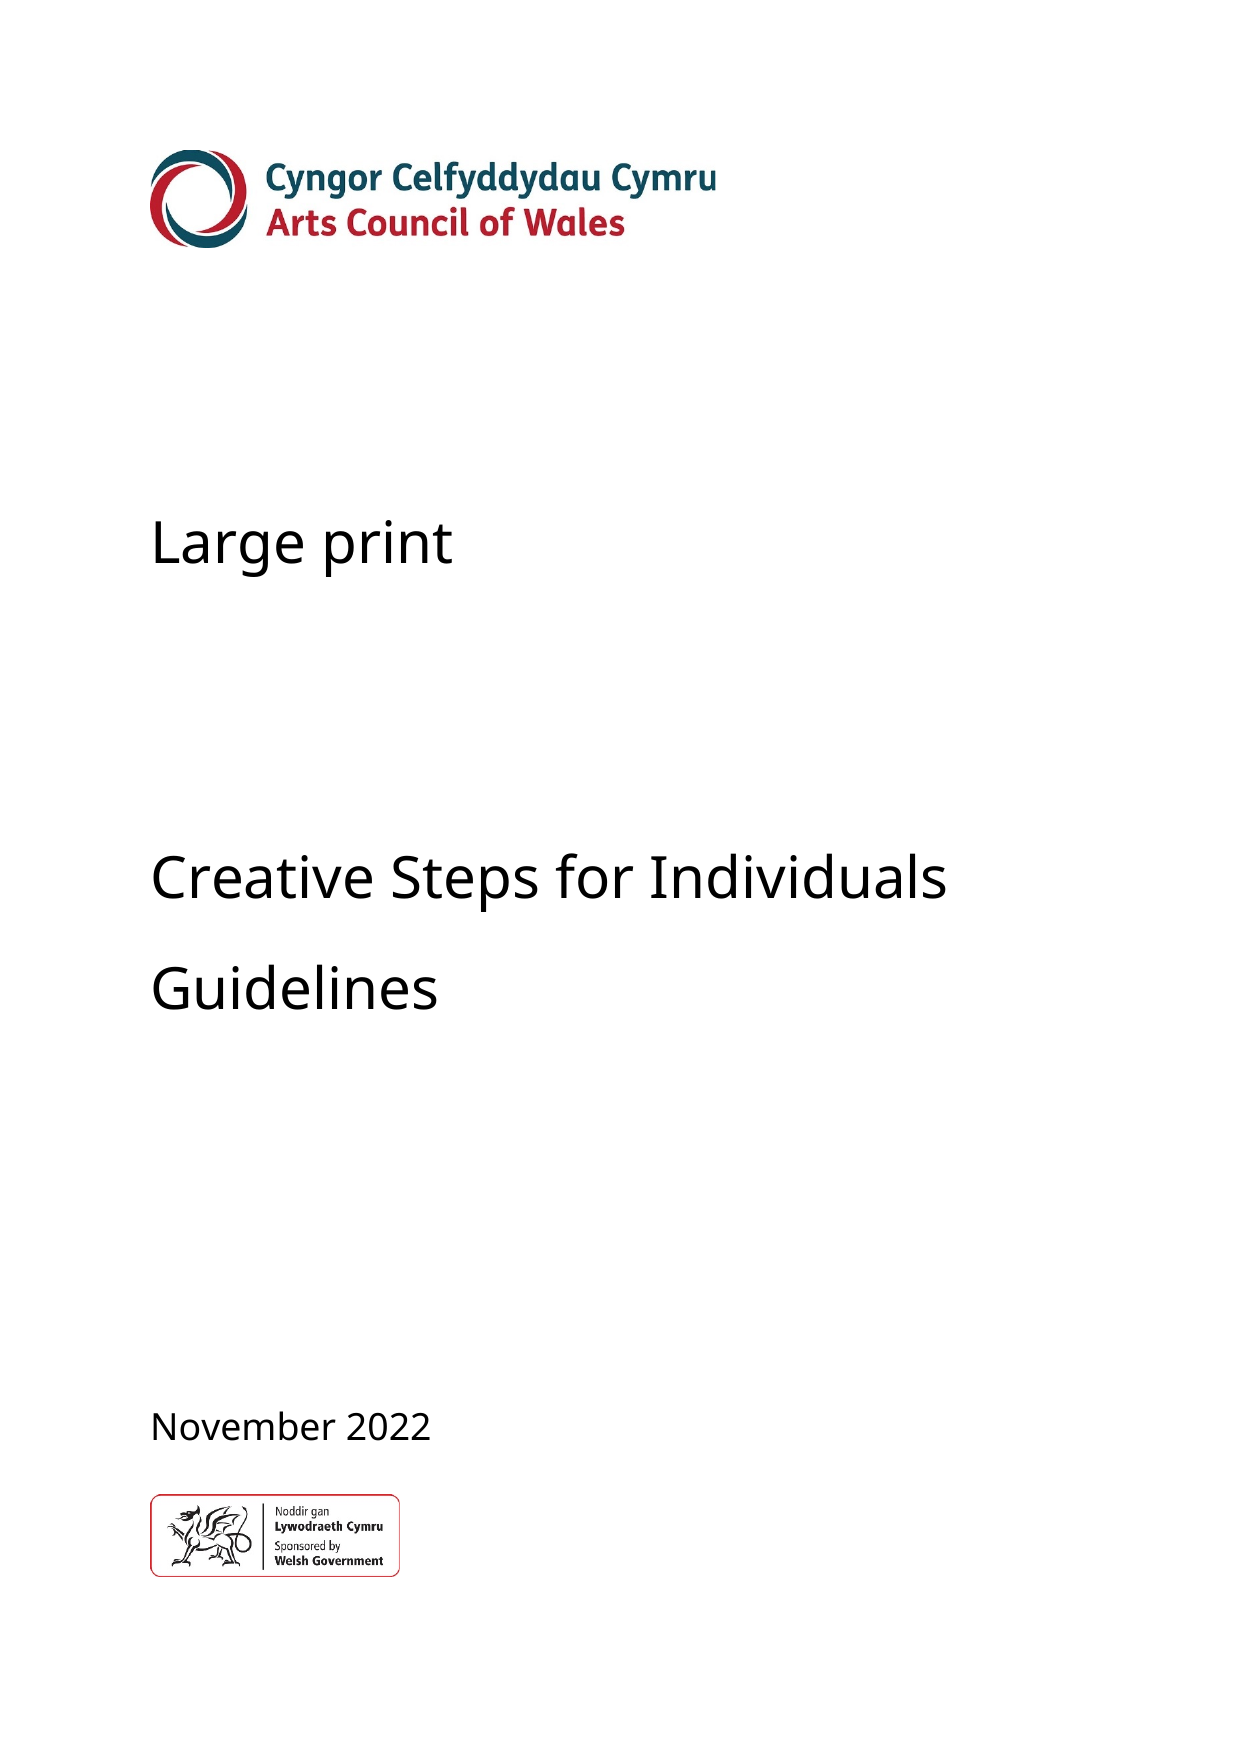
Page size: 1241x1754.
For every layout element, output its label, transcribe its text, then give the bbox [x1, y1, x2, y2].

subtitle Creative Steps for Individuals [150, 836, 1090, 916]
subtitle Large print [150, 501, 1090, 580]
text November 2022 [150, 1400, 1090, 1451]
picture [150, 1494, 400, 1577]
subtitle Guidelines [150, 947, 1090, 1027]
picture [150, 150, 716, 248]
